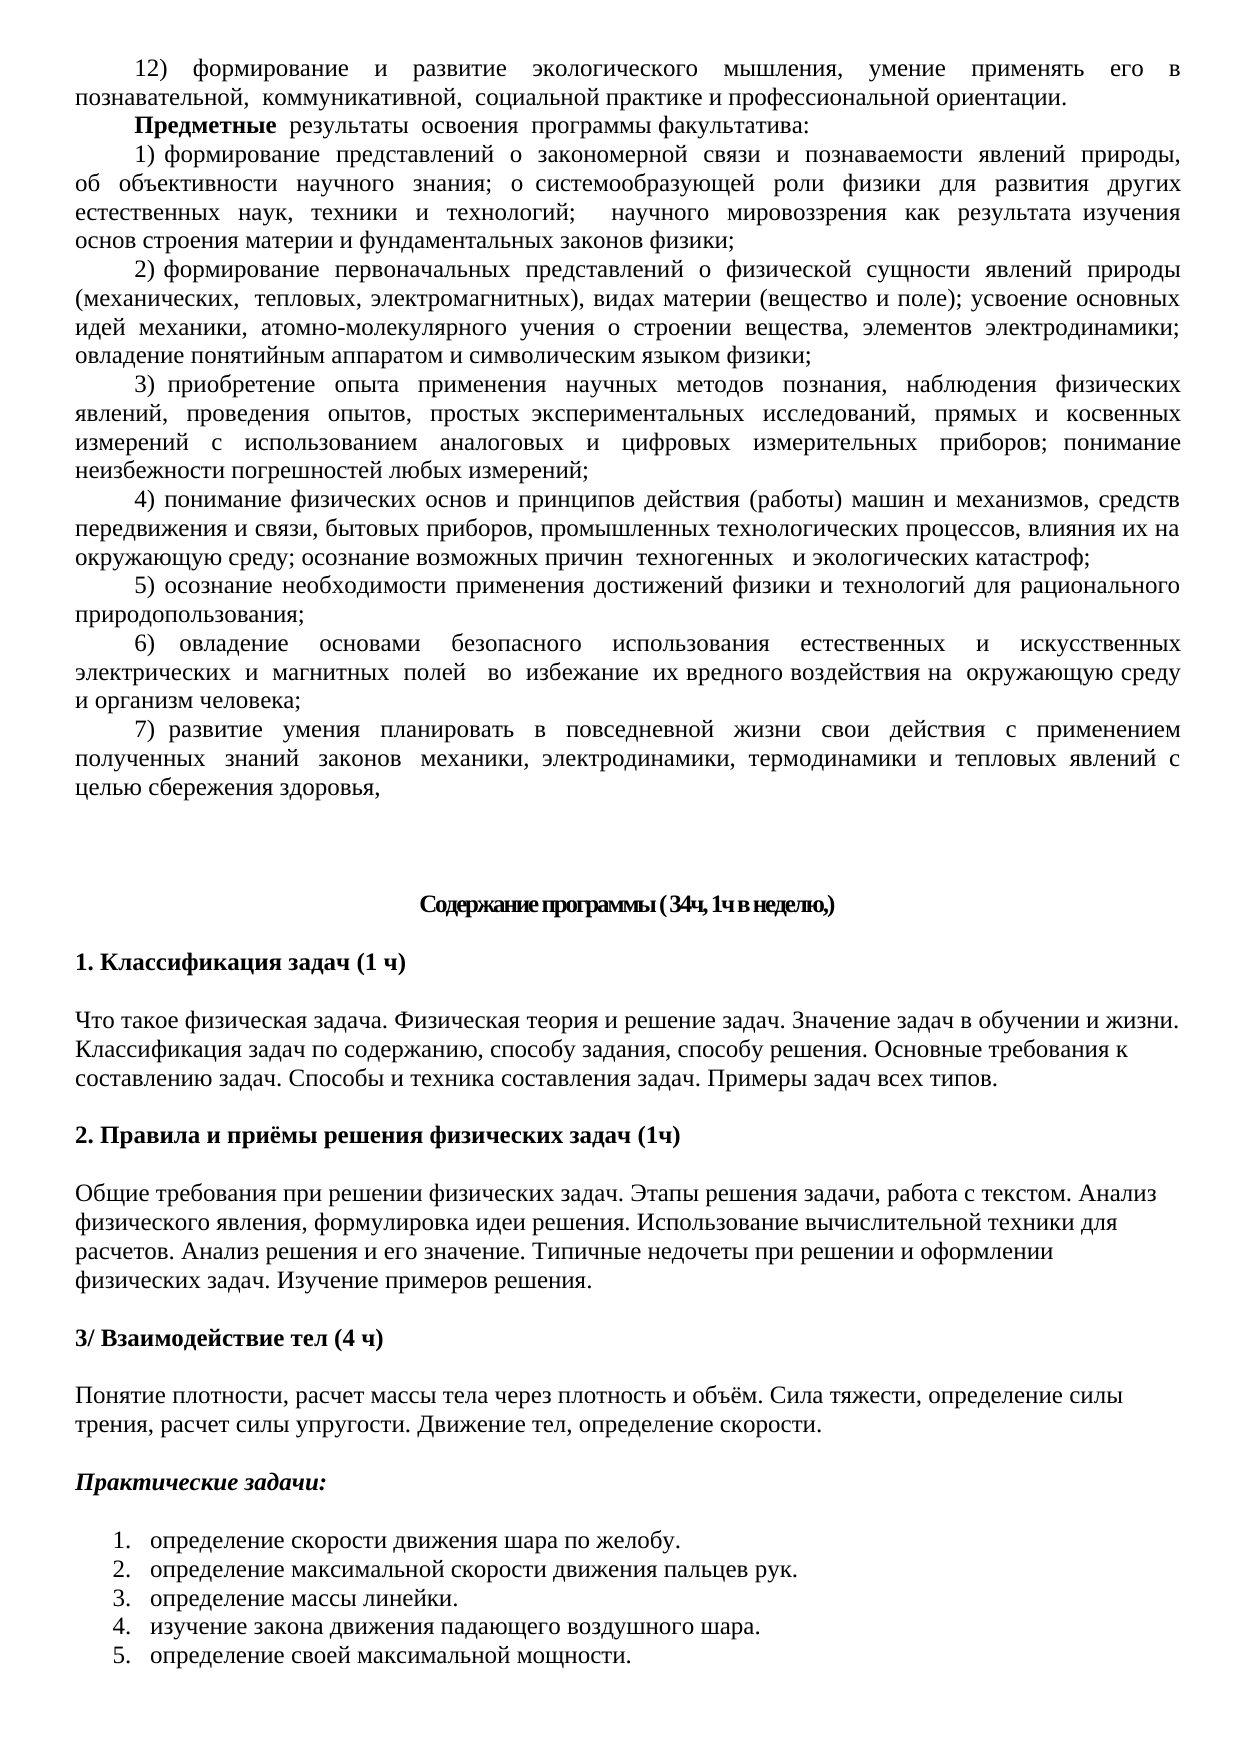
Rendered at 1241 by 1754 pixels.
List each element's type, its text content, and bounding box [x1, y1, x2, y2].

text 7) развитие умения планировать в повседневной жизни свои действия с применением полученных знаний законов механики, электродинамики, термодинамики и тепловых явлений с целью сбережения здоровья, [75, 714, 1181, 801]
list изучение закона движения падающего воздушного шара. [112, 1611, 1181, 1640]
text 2) формирование первоначальных представлений о физической сущности явлений природы (механических, тепловых, электромагнитных), видах материи (вещество и поле); усвоение основных идей механики, атомно-молекулярного учения о строении вещества, элементов электродинамики; овладение понятийным аппаратом и символическим языком физики; [75, 254, 1181, 369]
list определение своей максимальной мощности. [112, 1640, 1181, 1669]
text Что такое физическая задача. Физическая теория и решение задач. Значение задач в обучении и жизни. Классификация задач по содержанию, способу задания, способу решения. Основные требования к составлению задач. Способы и техника составления задач. Примеры задач всех типов. [75, 1005, 1181, 1091]
text Предметные результаты освоения программы факультатива: [75, 111, 1181, 139]
text 6) овладение основами безопасного использования естественных и искусственных электрических и магнитных полей во избежание их вредного воздействия на окружающую среду и организм человека; [75, 628, 1181, 714]
text 4) понимание физических основ и принципов действия (работы) машин и механизмов, средств передвижения и связи, бытовых приборов, промышленных технологических процессов, влияния их на окружающую среду; осознание возможных причин техногенных и экологических катастроф; [75, 484, 1181, 571]
text Общие требования при решении физических задач. Этапы решения задачи, работа с текстом. Анализ физического явления, формулировка идеи решения. Использование вычислительной техники для расчетов. Анализ решения и его значение. Типичные недочеты при решении и оформлении физических задач. Изучение примеров решения. [75, 1178, 1181, 1293]
text Содержание программы ( 34ч, 1ч в неделю,) [75, 889, 1181, 918]
text 1. Классификация задач (1 ч) [75, 947, 1181, 976]
text 5) осознание необходимости применения достижений физики и технологий для рационального природопользования; [75, 571, 1181, 628]
text 3) приобретение опыта применения научных методов познания, наблюдения физических явлений, проведения опытов, простых экспериментальных исследований, прямых и косвенных измерений с использованием аналоговых и цифровых измерительных приборов; понимание неизбежности погрешностей любых измерений; [75, 369, 1181, 484]
list определение скорости движения шара по желобу. [112, 1525, 1181, 1554]
text Понятие плотности, расчет массы тела через плотность и объём. Сила тяжести, определение силы трения, расчет силы упругости. Движение тел, определение скорости. [75, 1381, 1181, 1438]
text 12) формирование и развитие экологического мышления, умение применять его в познавательной, коммуникативной, социальной практике и профессиональной ориентации. [75, 53, 1181, 111]
text 1) формирование представлений о закономерной связи и познаваемости явлений природы, об объективности научного знания; о системообразующей роли физики для развития других естественных наук, техники и технологий; научного мировоззрения как результата изучения основ строения материи и фундаментальных законов физики; [75, 139, 1181, 254]
text Практические задачи: [75, 1467, 1181, 1496]
text 2. Правила и приёмы решения физических задач (1ч) [75, 1121, 1181, 1149]
text 3/ Взаимодействие тел (4 ч) [75, 1323, 1181, 1351]
list определение массы линейки. [112, 1583, 1181, 1611]
list определение максимальной скорости движения пальцев рук. [112, 1554, 1181, 1583]
